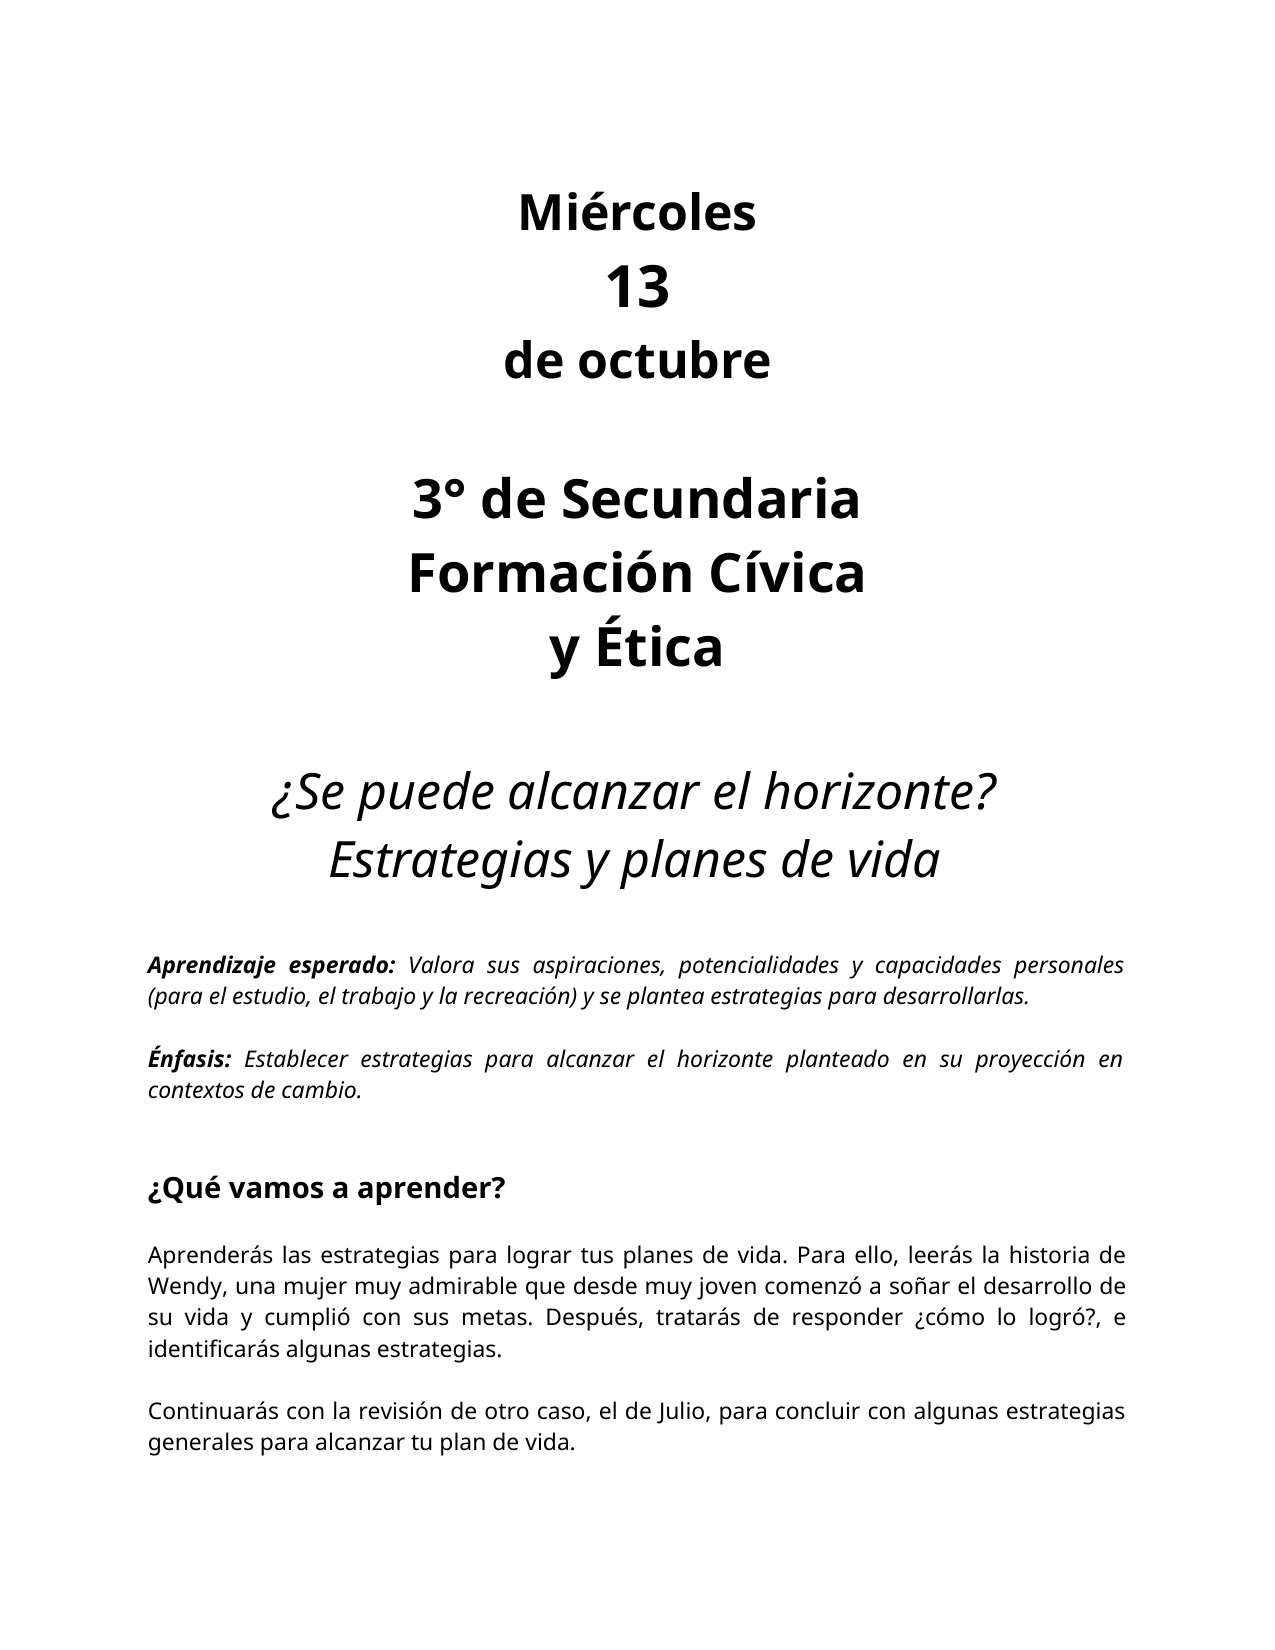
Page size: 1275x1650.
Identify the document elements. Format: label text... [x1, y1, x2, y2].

text Aprenderás las estrategias para lograr tus planes de vida. Para ello, leerás la historia de Wendy, una mujer muy admirable que desde muy joven comenzó a soñar el desarrollo de su vida y cumplió con sus metas. Después, tratarás de responder ¿cómo lo logró?, e identificarás algunas estrategias. [148, 1239, 1127, 1364]
text 13 [148, 245, 1127, 325]
text Énfasis: Establecer estrategias para alcanzar el horizonte planteado en su proyección en contextos de cambio. [148, 1043, 1127, 1105]
text Formación Cívica [148, 535, 1127, 608]
text y Ética [148, 608, 1127, 682]
text 3° de Secundaria [148, 461, 1127, 535]
text de octubre [148, 325, 1127, 393]
text Continuarás con la revisión de otro caso, el de Julio, para concluir con algunas estrategias generales para alcanzar tu plan de vida. [148, 1395, 1127, 1457]
text Aprendizaje esperado: Valora sus aspiraciones, potencialidades y capacidades personales (para el estudio, el trabajo y la recreación) y se plantea estrategias para desarrollarlas. [148, 949, 1127, 1012]
text ¿Se puede alcanzar el horizonte? Estrategias y planes de vida [148, 756, 1127, 892]
text ¿Qué vamos a aprender? [148, 1168, 1127, 1207]
text Miércoles [148, 177, 1127, 245]
